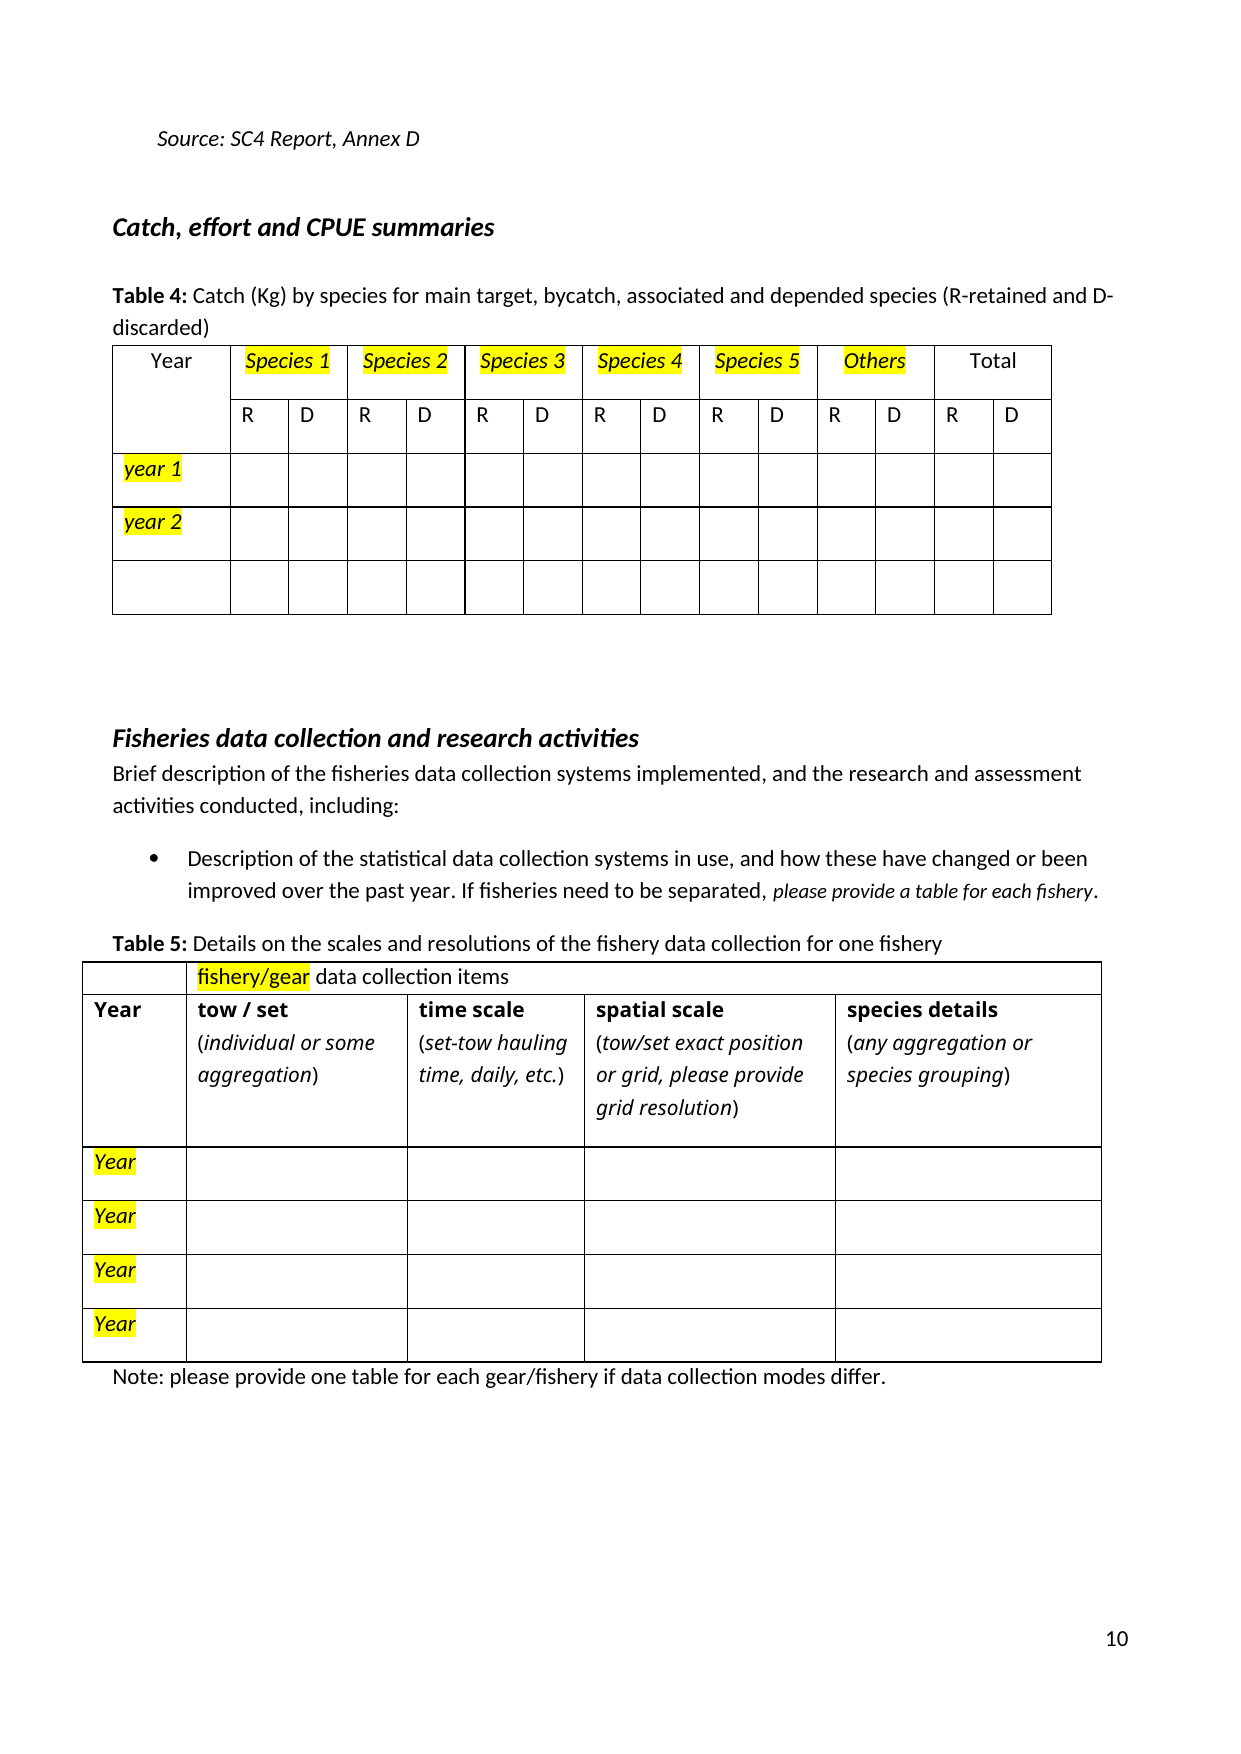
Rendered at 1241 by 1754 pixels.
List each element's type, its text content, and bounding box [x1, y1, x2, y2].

table_cell [836, 1201, 1101, 1254]
table_header Species 4 [583, 346, 699, 399]
table_cell [759, 561, 817, 614]
table_cell tow / set (individual or some aggregation) [187, 995, 407, 1146]
text Table 5: Details on the scales and resolutions of the fishery data collection for one fishery [112, 929, 1128, 957]
table_cell [348, 561, 406, 614]
table_cell D [994, 400, 1051, 453]
table_cell [585, 1148, 835, 1200]
table_header Total [935, 346, 1051, 399]
table_cell [466, 561, 523, 614]
table_header Species 5 [700, 346, 817, 399]
table_cell [289, 508, 347, 560]
table_cell R [231, 400, 288, 453]
table_cell [818, 561, 875, 614]
table_cell [700, 508, 758, 560]
table_cell [524, 454, 582, 506]
table_cell [407, 508, 464, 560]
text Table 4: Catch (Kg) by species for main target, bycatch, associated and depended species (R-retained and D-discarded) [112, 281, 1128, 341]
table_header Species 3 [466, 346, 582, 399]
table_cell [759, 454, 817, 506]
table_cell [407, 561, 464, 614]
table_cell [583, 454, 640, 506]
list Description of the statistical data collection systems in use, and how these have changed or been improved over the past year. If fisheries need to be separated, please provide a table for each fishery. [150, 844, 1128, 904]
table_cell [994, 508, 1051, 560]
table_cell time scale (set-tow hauling time, daily, etc.) [408, 995, 584, 1146]
table_cell [408, 1201, 584, 1254]
table_cell [407, 454, 464, 506]
table_cell D [407, 400, 464, 453]
table_cell [994, 561, 1051, 614]
table_cell [348, 454, 406, 506]
table_cell [641, 508, 699, 560]
table_cell [585, 1201, 835, 1254]
table_cell [231, 508, 288, 560]
table_cell R [583, 400, 640, 453]
table_cell R [348, 400, 406, 453]
table_cell D [289, 400, 347, 453]
table_cell [585, 1255, 835, 1308]
table_header Year [113, 346, 230, 453]
table_cell [408, 1309, 584, 1361]
table_cell [524, 561, 582, 614]
table_header Species 2 [348, 346, 464, 399]
table_cell [187, 1201, 407, 1254]
table_cell [876, 561, 934, 614]
text Note: please provide one table for each gear/fishery if data collection modes differ. [112, 1362, 1128, 1390]
table_cell [818, 508, 875, 560]
subtitle Catch, effort and CPUE summaries [112, 211, 1128, 244]
table_cell [700, 561, 758, 614]
table_cell [583, 508, 640, 560]
table_header Others [818, 346, 934, 399]
table_cell [348, 508, 406, 560]
table_cell [836, 1148, 1101, 1200]
table_cell [700, 454, 758, 506]
table_cell [935, 508, 993, 560]
table_cell [818, 454, 875, 506]
table_cell [289, 454, 347, 506]
table_cell [187, 1148, 407, 1200]
table_cell [466, 508, 523, 560]
table_cell Year [83, 1201, 186, 1254]
table_cell [876, 508, 934, 560]
table_cell [935, 561, 993, 614]
table_header fishery/gear data collection items [187, 963, 1101, 994]
table_cell [641, 454, 699, 506]
table_cell R [700, 400, 758, 453]
table_cell [524, 508, 582, 560]
table_cell [408, 1148, 584, 1200]
table_cell [759, 508, 817, 560]
table_cell year 1 [113, 454, 230, 506]
table_cell [466, 454, 523, 506]
table_cell [231, 561, 288, 614]
table_cell D [759, 400, 817, 453]
table_cell [585, 1309, 835, 1361]
table_cell year 2 [113, 508, 230, 560]
table_cell [187, 1255, 407, 1308]
table_cell [994, 454, 1051, 506]
table_cell D [524, 400, 582, 453]
table_cell [583, 561, 640, 614]
table_cell species details (any aggregation or species grouping) [836, 995, 1101, 1146]
table_cell [836, 1309, 1101, 1361]
table_cell Year [83, 995, 186, 1146]
table_cell D [876, 400, 934, 453]
table_cell spatial scale (tow/set exact position or grid, please provide grid resolution) [585, 995, 835, 1146]
subtitle Fisheries data collection and research activities [112, 721, 1128, 754]
table_cell [836, 1255, 1101, 1308]
table_header [83, 963, 186, 994]
text Brief description of the fisheries data collection systems implemented, and the research and assessment activities conducted, including: [112, 759, 1128, 819]
table_cell [231, 454, 288, 506]
table_cell Year [83, 1148, 186, 1200]
table_cell R [466, 400, 523, 453]
table_cell [641, 561, 699, 614]
table_cell Year [83, 1309, 186, 1361]
table_cell [289, 561, 347, 614]
table_cell [935, 454, 993, 506]
table_cell R [935, 400, 993, 453]
table_cell [876, 454, 934, 506]
table_cell R [818, 400, 875, 453]
table_cell [113, 561, 230, 614]
table_cell [408, 1255, 584, 1308]
table_cell D [641, 400, 699, 453]
table_header Species 1 [231, 346, 347, 399]
table_cell [187, 1309, 407, 1361]
table_cell Year [83, 1255, 186, 1308]
